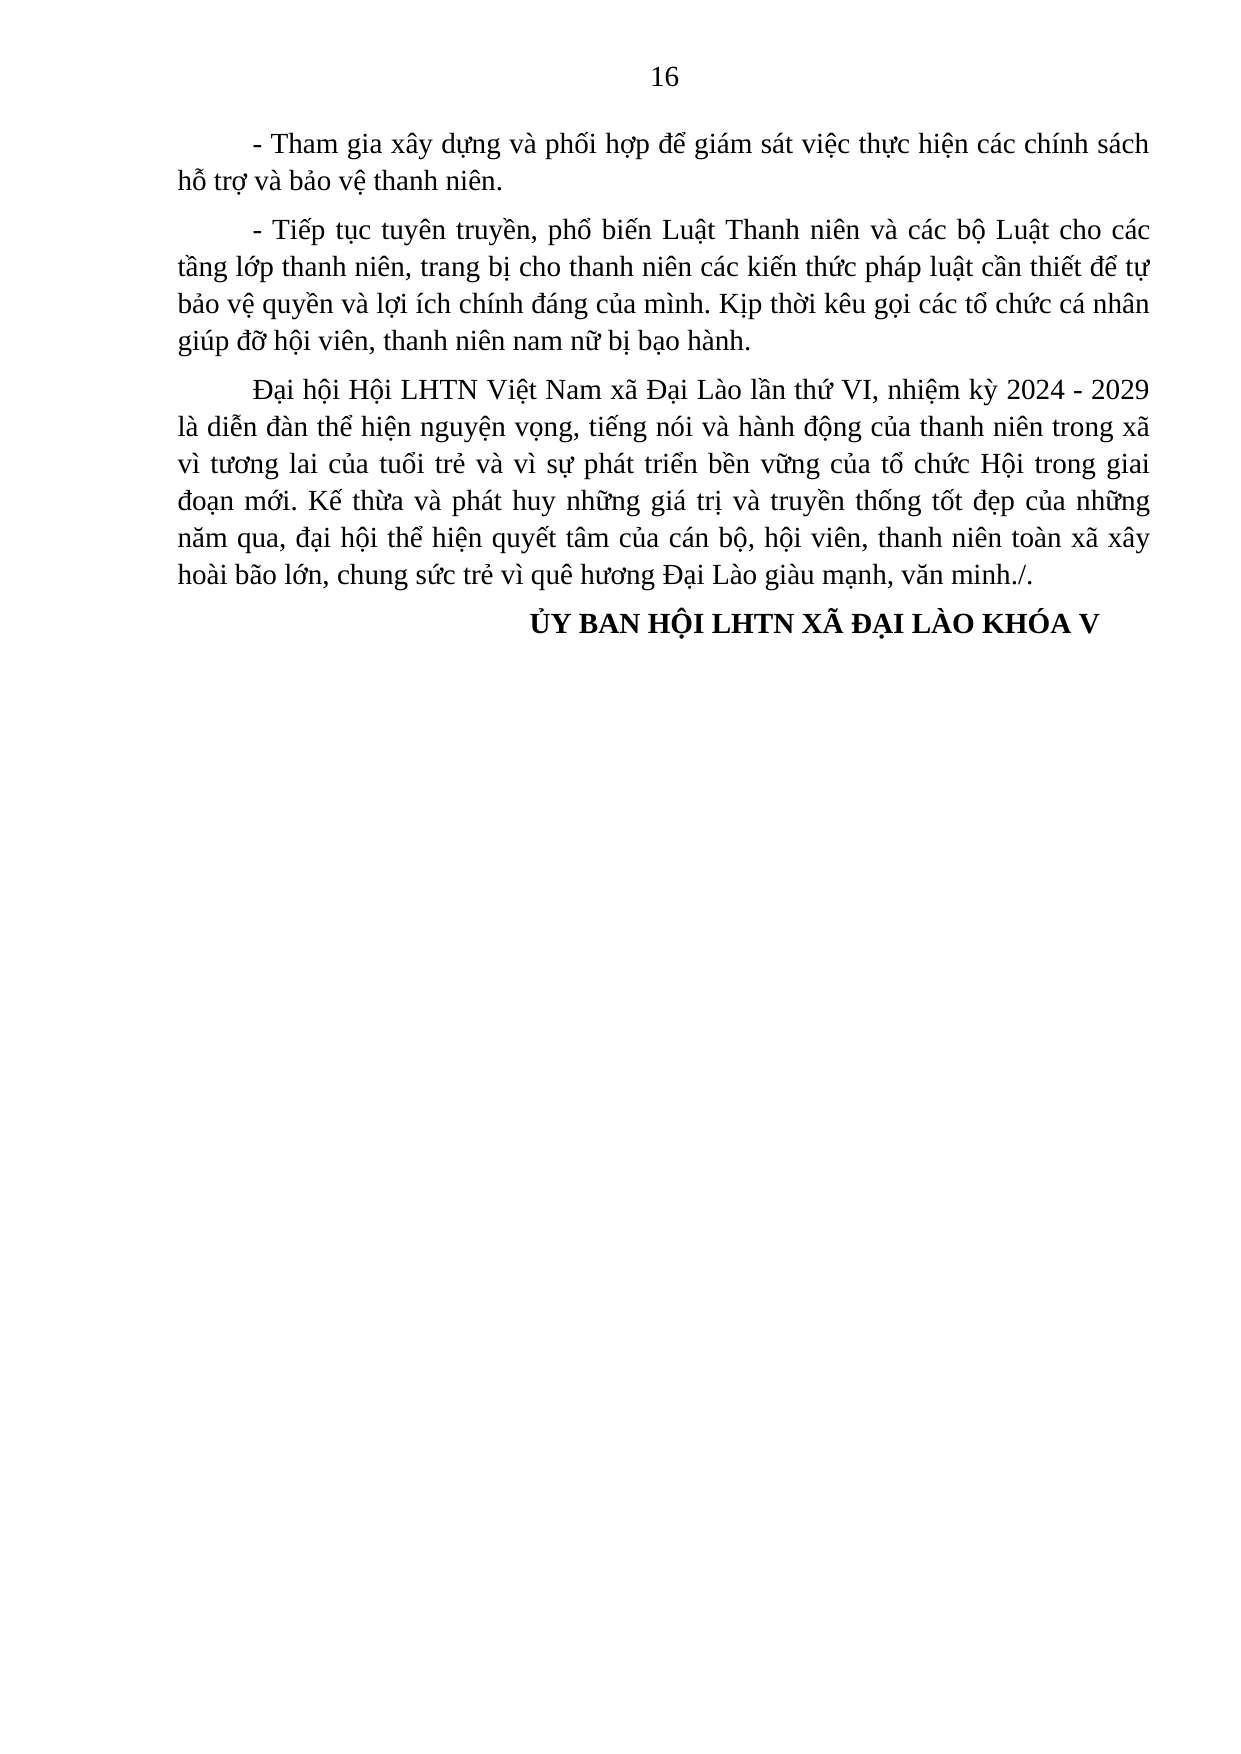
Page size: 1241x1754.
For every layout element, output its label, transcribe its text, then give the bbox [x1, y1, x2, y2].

text - Tiếp tục tuyên truyền, phổ biến Luật Thanh niên và các bộ Luật cho các tầng lớp thanh niên, trang bị cho thanh niên các kiến thức pháp luật cần thiết để tự bảo vệ quyền và lợi ích chính đáng của mình. Kịp thời kêu gọi các tổ chức cá nhân giúp đỡ hội viên, thanh niên nam nữ bị bạo hành. [177, 212, 1152, 357]
text Đại hội Hội LHTN Việt Nam xã Đại Lào lần thứ VI, nhiệm kỳ 2024 - 2029 là diễn đàn thể hiện nguyện vọng, tiếng nói và hành động của thanh niên trong xã vì tương lai của tuổi trẻ và vì sự phát triển bền vững của tổ chức Hội trong giai đoạn mới. Kế thừa và phát huy những giá trị và truyền thống tốt đẹp của những năm qua, đại hội thể hiện quyết tâm của cán bộ, hội viên, thanh niên toàn xã xây hoài bão lớn, chung sức trẻ vì quê hương Đại Lào giàu mạnh, văn minh./. [177, 372, 1152, 590]
text - Tham gia xây dựng và phối hợp để giám sát việc thực hiện các chính sách hỗ trợ và bảo vệ thanh niên. [177, 126, 1152, 197]
text ỦY BAN HỘI LHTN XÃ ĐẠI LÀO KHÓA V [177, 606, 1152, 640]
